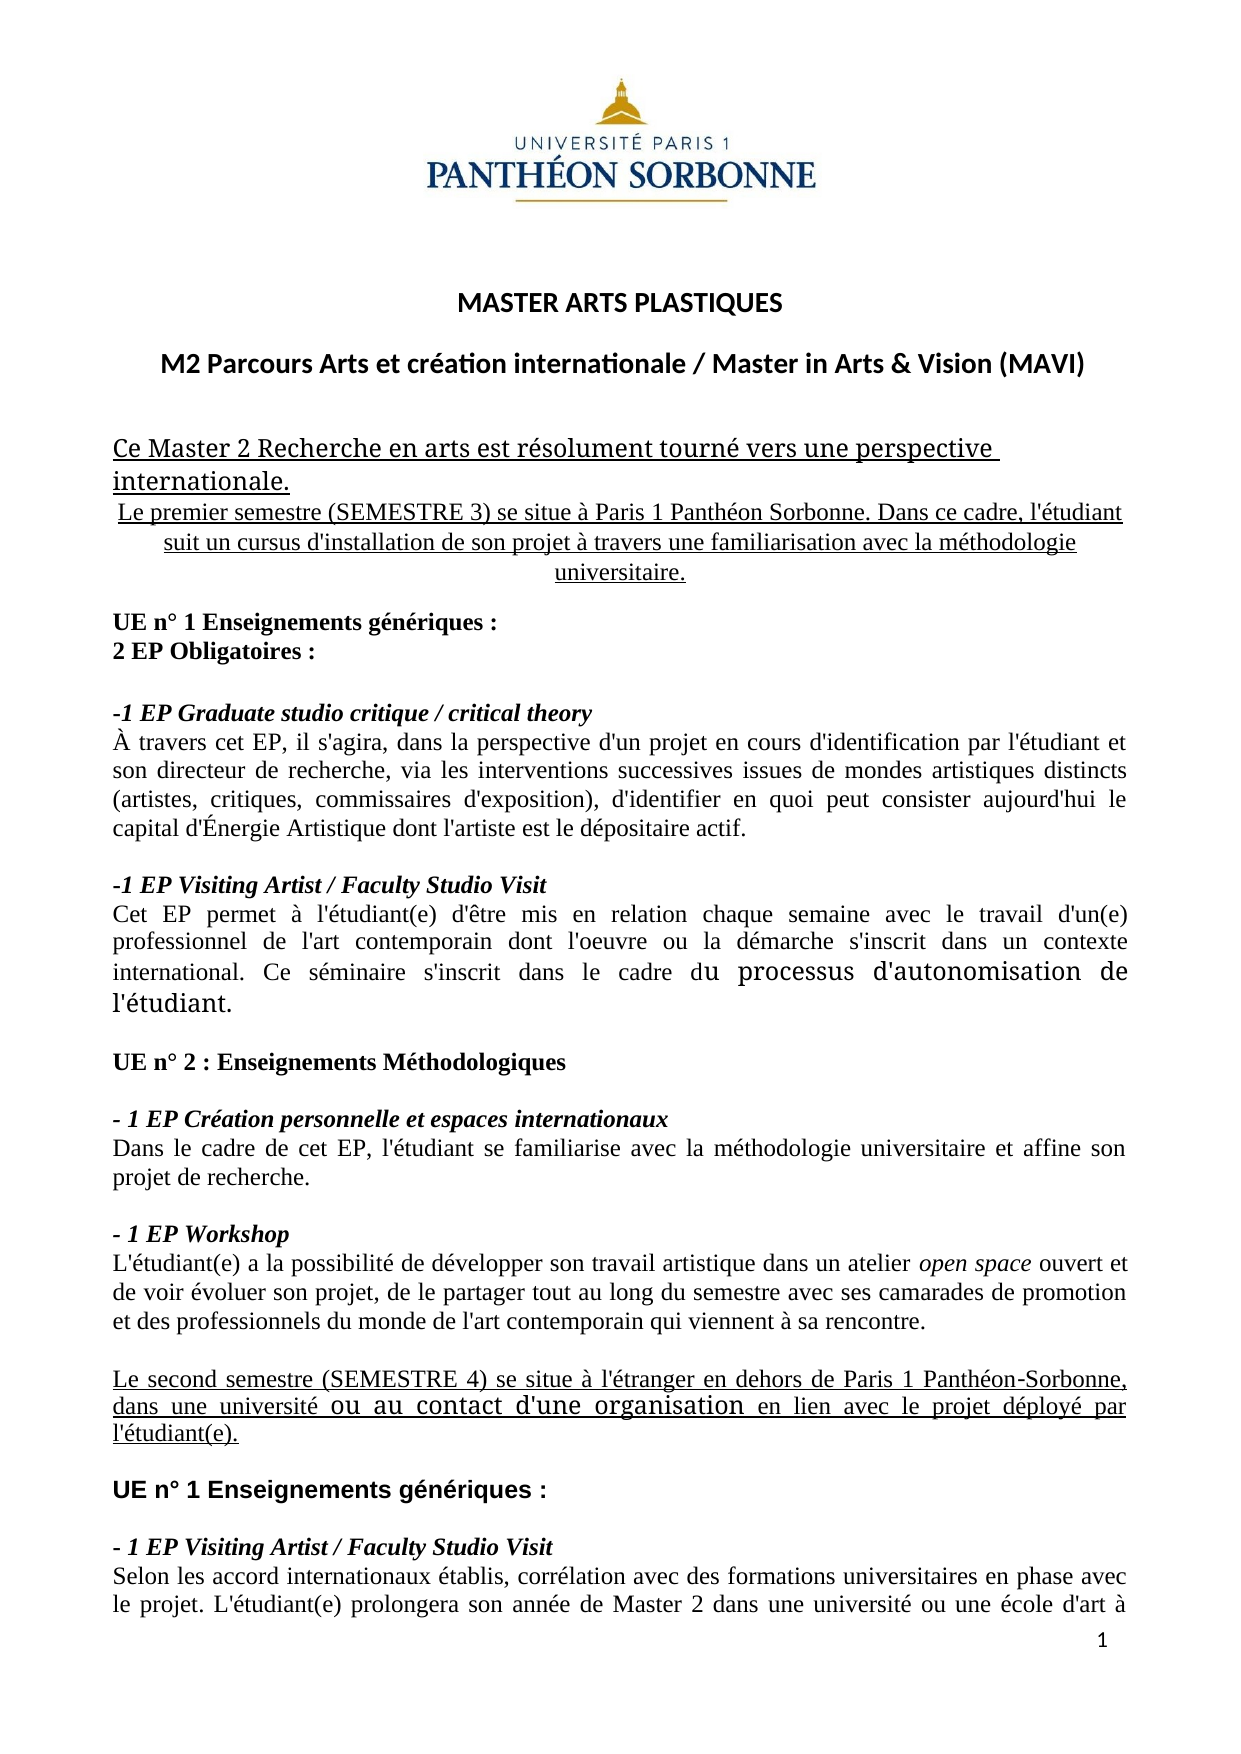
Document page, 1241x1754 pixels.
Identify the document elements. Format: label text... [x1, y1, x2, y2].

text Le premier semestre (SEMESTRE 3) se situe à Paris 1 Panthéon Sorbonne. Dans ce cadre, l'étudiant suit un cursus d'installation de son projet à travers une familiarisation avec la méthodologie universitaire. [116, 497, 1124, 585]
subtitle -1 EP Visiting Artist / Faculty Studio Visit [112, 871, 1140, 899]
subtitle UE n° 1 Enseignements génériques : [112, 607, 1140, 636]
text Ce Master 2 Recherche en arts est résolument tourné vers une perspective internationale. [112, 431, 1140, 497]
picture [423, 74, 822, 209]
text Dans le cadre de cet EP, l'étudiant se familiarise avec la méthodologie universitaire et affine son projet de recherche. [112, 1133, 1127, 1191]
subtitle 1 EP Création personnelle et espaces internationaux [112, 1104, 1140, 1133]
text Le second semestre (SEMESTRE 4) se situe à l'étranger en dehors de Paris 1 Panthéon-Sorbonne, dans une université ou au contact d'une organisation en lien avec le projet déployé par l'étudiant(e). [112, 1390, 1127, 1446]
subtitle -1 EP Graduate studio critique / critical theory [112, 698, 1140, 727]
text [112, 1561, 1128, 1618]
text M2 Parcours Arts et création internationale / Master in Arts & Vision (MAVI) [116, 346, 1131, 381]
subtitle UE n° 2 : Enseignements Méthodologiques [112, 1047, 1140, 1076]
subtitle UE n° 1 Enseignements génériques : [112, 1474, 1140, 1503]
text Cet EP permet à l'étudiant(e) d'être mis en relation chaque semaine avec le travail d'un(e) professionnel de l'art contemporain dont l'oeuvre ou la démarche s'inscrit dans un contexte international. Ce séminaire s'inscrit dans le cadre du processus d'autonomisation de l'étudiant. [112, 900, 1129, 1020]
text L'étudiant(e) a la possibilité de développer son travail artistique dans un atelier open space ouvert et de voir évoluer son projet, de le partager tout au long du semestre avec ses camarades de promotion et des professionnels du monde de l'art contemporain qui viennent à sa rencontre. [112, 1248, 1128, 1334]
text À travers cet EP, il s'agira, dans la perspective d'un projet en cours d'identification par l'étudiant et son directeur de recherche, via les interventions successives issues de mondes artistiques distincts (artistes, critiques, commissaires d'exposition), d'identifier en quoi peut consister aujourd'hui le capital d'Énergie Artistique dont l'artiste est le dépositaire actif. [112, 727, 1128, 842]
subtitle MASTER ARTS PLASTIQUES [116, 284, 1124, 319]
subtitle 1 EP Workshop [112, 1220, 1140, 1248]
text 2 EP Obligatoires : [112, 636, 1140, 664]
text Le second semestre (SEMESTRE 4) se situe à l'étranger en dehors de Paris 1 Panthéon-Sorbonne, dans une université ou au contact d'une organisation en lien avec le projet déployé par l'étudiant(e). [112, 1364, 1127, 1389]
subtitle - 1 EP Visiting Artist / Faculty Studio Visit [112, 1532, 1140, 1561]
